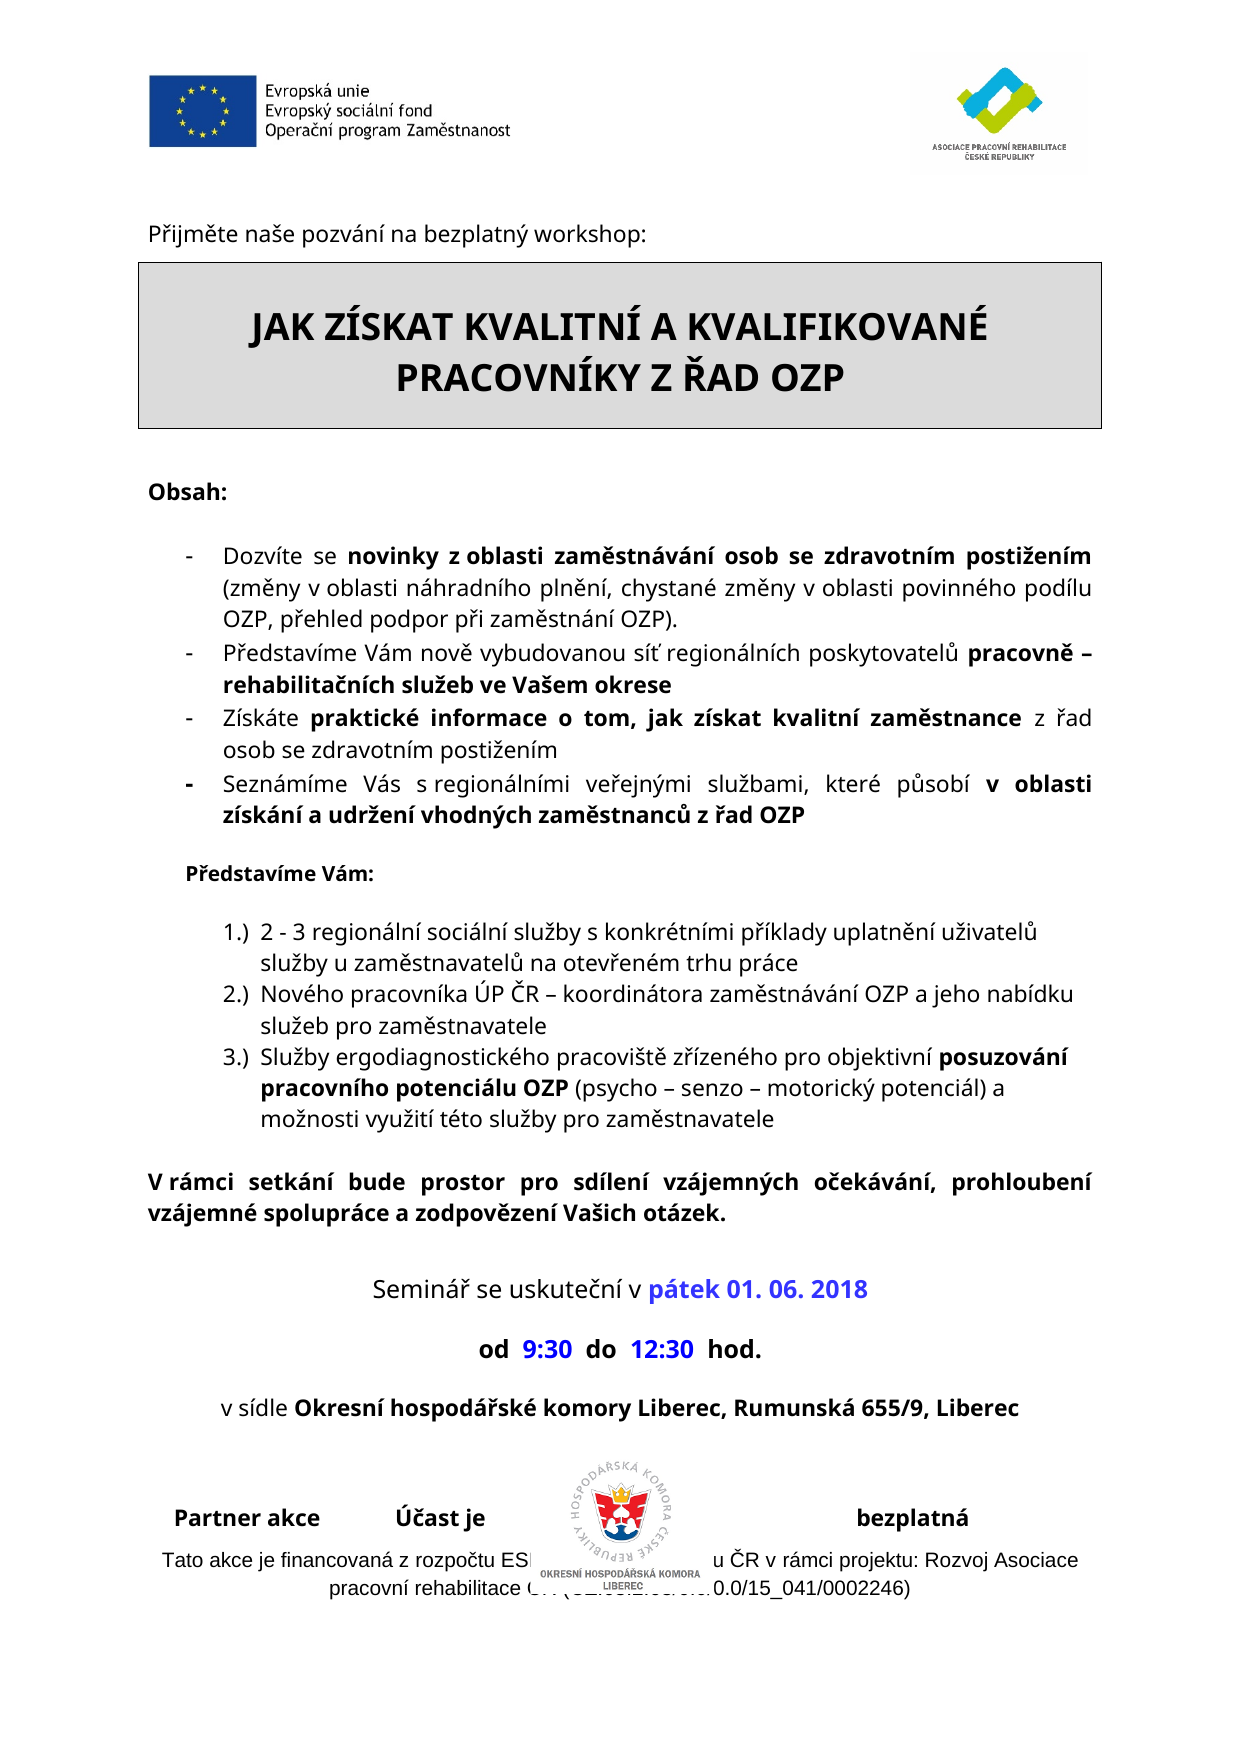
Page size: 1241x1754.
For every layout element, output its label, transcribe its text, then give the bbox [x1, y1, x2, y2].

list Dozvíte se novinky z oblasti zaměstnávání osob se zdravotním postižením (změny v oblasti náhradního plnění, chystané změny v oblasti povinného podílu OZP, přehled podpor při zaměstnání OZP). [185, 538, 1093, 634]
text od 9:30 do 12:30 hod. [148, 1332, 1093, 1366]
text v sídle Okresní hospodářské komory Liberec, Rumunská 655/9, Liberec [148, 1392, 1093, 1423]
text V rámci setkání bude prostor pro sdílení vzájemných očekávání, prohloubení vzájemné spolupráce a zodpovězení Vašich otázek. [148, 1166, 1093, 1228]
text Partner akce Účast je bezplatná [148, 1502, 529, 1534]
list Seznámíme Vás s regionálními veřejnými službami, které působí v oblasti získání a udržení vhodných zaměstnanců z řad OZP [185, 765, 1093, 831]
text Přijměte naše pozvání na bezplatný workshop: [148, 218, 1093, 249]
list Služby ergodiagnostického pracoviště zřízeného pro objektivní posuzování pracovního potenciálu OZP (psycho – senzo – motorický potenciál) a možnosti využití této služby pro zaměstnavatele [223, 1041, 1093, 1134]
text Seminář se uskuteční v pátek 01. 06. 2018 [148, 1272, 1093, 1306]
picture [910, 52, 1088, 175]
text JAK ZÍSKAT KVALITNÍ A KVALIFIKOVANÉ PRACOVNÍKY Z ŘAD OZP [139, 297, 1101, 402]
text Partner akce Účast je bezplatná [714, 1502, 1093, 1534]
list 2 - 3 regionální sociální služby s konkrétními příklady uplatnění uživatelů služby u zaměstnavatelů na otevřeném trhu práce [223, 916, 1093, 978]
picture [529, 1452, 714, 1593]
list Nového pracovníka ÚP ČR – koordinátora zaměstnávání OZP a jeho nabídku služeb pro zaměstnavatele [223, 978, 1093, 1041]
list Získáte praktické informace o tom, jak získat kvalitní zaměstnance z řad osob se zdravotním postižením [185, 700, 1093, 765]
text Obsah: [148, 476, 1093, 507]
list Představíme Vám nově vybudovanou síť regionálních poskytovatelů pracovně – rehabilitačních služeb ve Vašem okrese [185, 634, 1093, 700]
picture [147, 73, 511, 149]
text Představíme Vám: [185, 859, 1093, 887]
